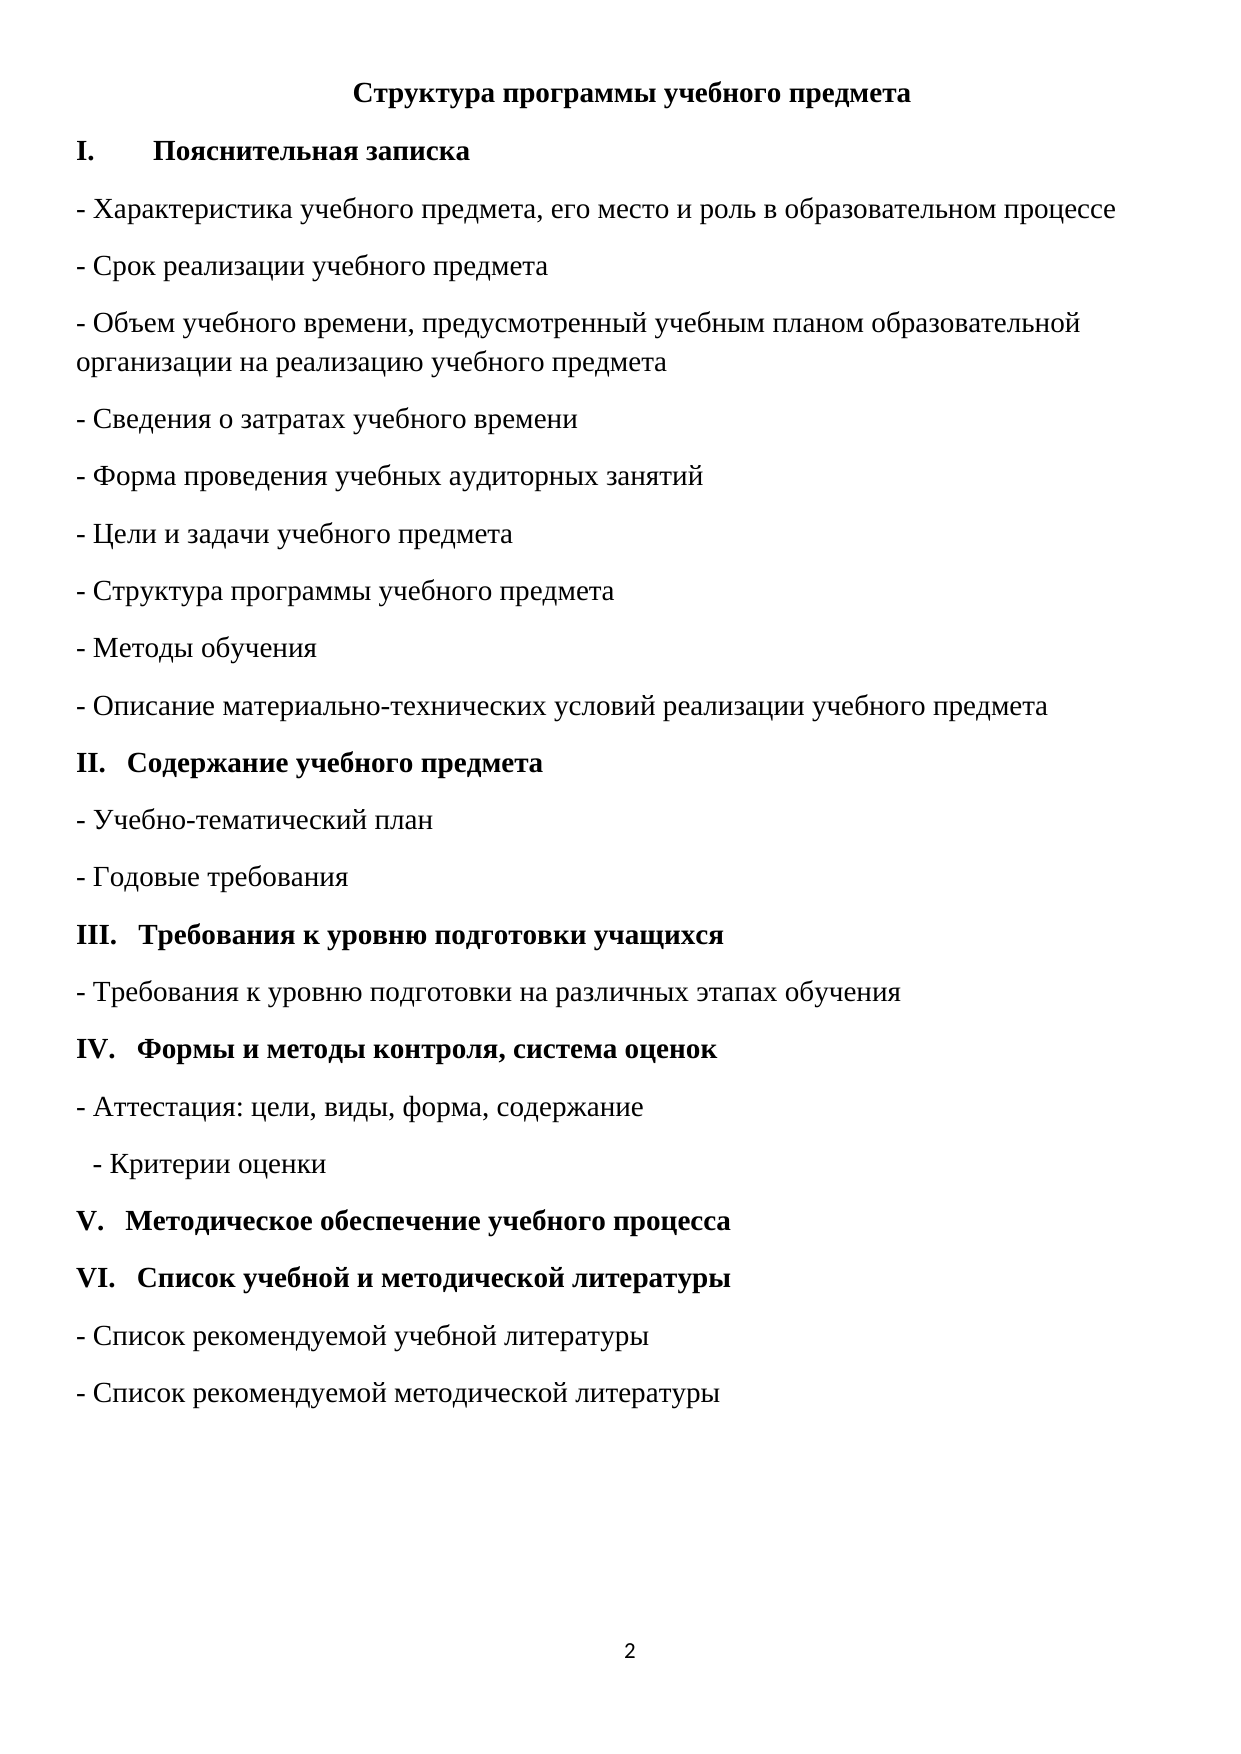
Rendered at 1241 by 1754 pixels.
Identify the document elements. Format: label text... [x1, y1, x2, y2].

text - Методы обучения [76, 630, 1188, 664]
text - Список рекомендуемой методической литературы [76, 1375, 1188, 1409]
text - Структура программы учебного предмета [76, 573, 1188, 607]
text - Срок реализации учебного предмета [76, 248, 1188, 282]
list Формы и методы контроля, система оценок [76, 1031, 1188, 1065]
list Содержание учебного предмета [76, 745, 1188, 778]
text - Список рекомендуемой учебной литературы [76, 1318, 1188, 1351]
list Пояснительная записка [76, 133, 1188, 167]
text - Критерии оценки [76, 1146, 1188, 1179]
list Методическое обеспечение учебного процесса [76, 1203, 1188, 1237]
list Требования к уровню подготовки учащихся [76, 917, 1188, 950]
text - Форма проведения учебных аудиторных занятий [76, 458, 1188, 492]
list Список учебной и методической литературы [76, 1261, 1188, 1294]
text - Аттестация: цели, виды, форма, содержание [76, 1089, 1188, 1122]
text - Характеристика учебного предмета, его место и роль в образовательном процессе [76, 191, 1188, 224]
text - Цели и задачи учебного предмета [76, 516, 1188, 549]
text - Требования к уровню подготовки на различных этапах обучения [76, 974, 1188, 1008]
text - Годовые требования [76, 859, 1188, 893]
text - Сведения о затратах учебного времени [76, 401, 1188, 435]
text - Описание материально-технических условий реализации учебного предмета [76, 688, 1188, 721]
text - Учебно-тематический план [76, 802, 1188, 836]
text Структура программы учебного предмета [76, 75, 1188, 108]
text - Объем учебного времени, предусмотренный учебным планом образовательной организации на реализацию учебного предмета [76, 305, 1188, 377]
